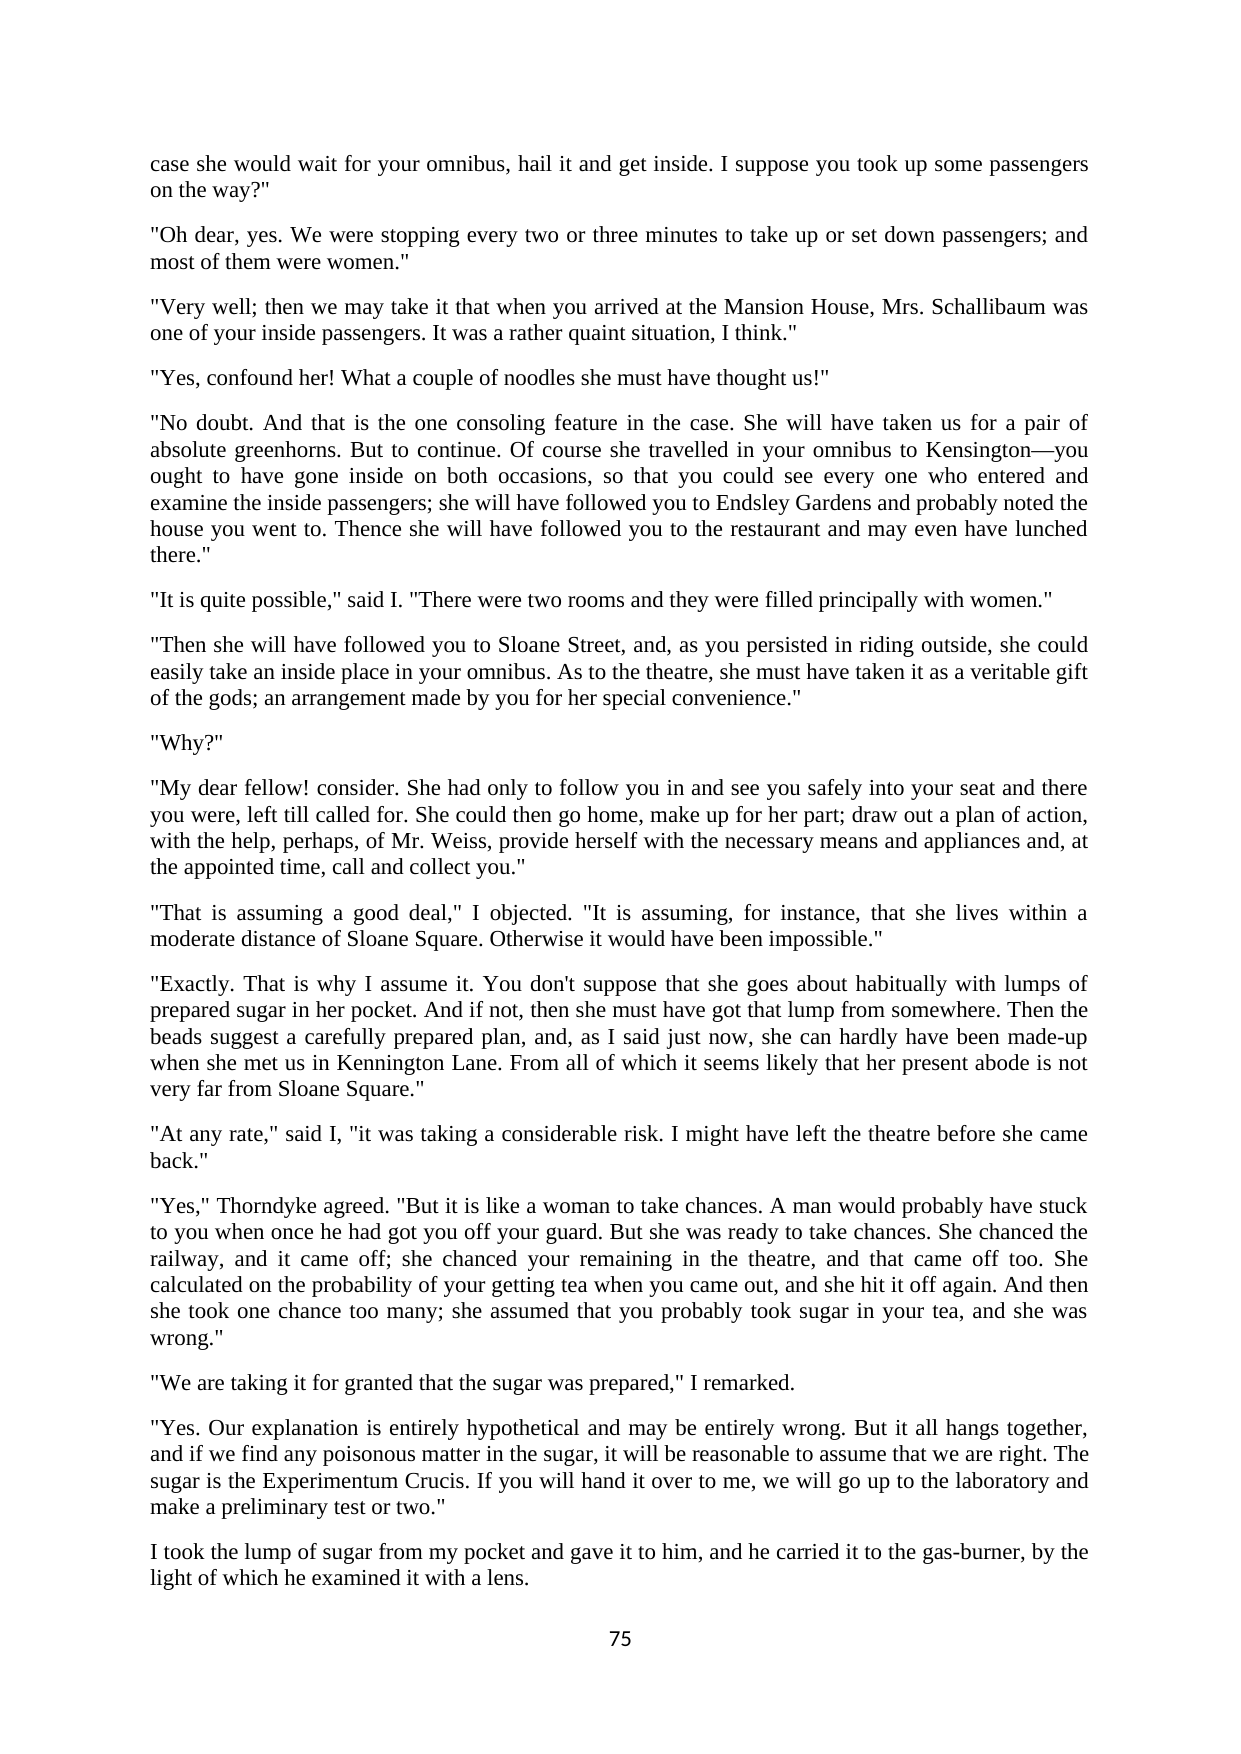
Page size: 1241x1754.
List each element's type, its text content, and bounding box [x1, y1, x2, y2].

text "My dear fellow! consider. She had only to follow you in and see you safely into your seat and there you were, left till called for. She could then go home, make up for her part; draw out a plan of action, with the help, perhaps, of Mr. Weiss, provide herself with the necessary means and appliances and, at the appointed time, call and collect you." [150, 774, 1090, 880]
text "No doubt. And that is the one consoling feature in the case. She will have taken us for a pair of absolute greenhorns. But to continue. Of course she travelled in your omnibus to Kensington—you ought to have gone inside on both occasions, so that you could see every one who entered and examine the inside passengers; she will have followed you to Endsley Gardens and probably noted the house you went to. Thence she will have followed you to the restaurant and may even have lunched there." [150, 409, 1090, 568]
text "That is assuming a good deal," I objected. "It is assuming, for instance, that she lives within a moderate distance of Sloane Square. Otherwise it would have been impossible." [150, 898, 1090, 951]
text "We are taking it for granted that the sugar was prepared," I remarked. [150, 1369, 1090, 1395]
text "Then she will have followed you to Sloane Street, and, as you persisted in riding outside, she could easily take an inside place in your omnibus. As to the theatre, she must have taken it as a veritable gift of the gods; an arrangement made by you for her special convenience." [150, 631, 1090, 711]
text "Very well; then we may take it that when you arrived at the Mansion House, Mrs. Schallibaum was one of your inside passengers. It was a rather quaint situation, I think." [150, 293, 1090, 346]
text "Yes. Our explanation is entirely hypothetical and may be entirely wrong. But it all hangs together, and if we find any poisonous matter in the sugar, it will be reasonable to assume that we are right. The sugar is the Experimentum Crucis. If you will hand it over to me, we will go up to the laboratory and make a preliminary test or two." [150, 1414, 1090, 1519]
text "Oh dear, yes. We were stopping every two or three minutes to take up or set down passengers; and most of them were women." [150, 221, 1090, 274]
text "Why?" [150, 729, 1090, 756]
text "Yes," Thorndyke agreed. "But it is like a woman to take chances. A man would probably have stuck to you when once he had got you off your guard. But she was ready to take chances. She chanced the railway, and it came off; she chanced your remaining in the theatre, and that came off too. She calculated on the probability of your getting tea when you came out, and she hit it off again. And then she took one chance too many; she assumed that you probably took sugar in your tea, and she was wrong." [150, 1192, 1090, 1350]
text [150, 150, 1090, 203]
text I took the lump of sugar from my pocket and gave it to him, and he carried it to the gas-burner, by the light of which he examined it with a lens. [150, 1538, 1090, 1591]
text "Exactly. That is why I assume it. You don't suppose that she goes about habitually with lumps of prepared sugar in her pocket. And if not, then she must have got that lump from somewhere. Then the beads suggest a carefully prepared plan, and, as I said just now, she can hardly have been made-up when she met us in Kennington Lane. From all of which it seems likely that her present abode is not very far from Sloane Square." [150, 970, 1090, 1102]
text "At any rate," said I, "it was taking a considerable risk. I might have left the theatre before she came back." [150, 1121, 1090, 1173]
text "It is quite possible," said I. "There were two rooms and they were filled principally with women." [150, 586, 1090, 613]
text "Yes, confound her! What a couple of noodles she must have thought us!" [150, 364, 1090, 391]
